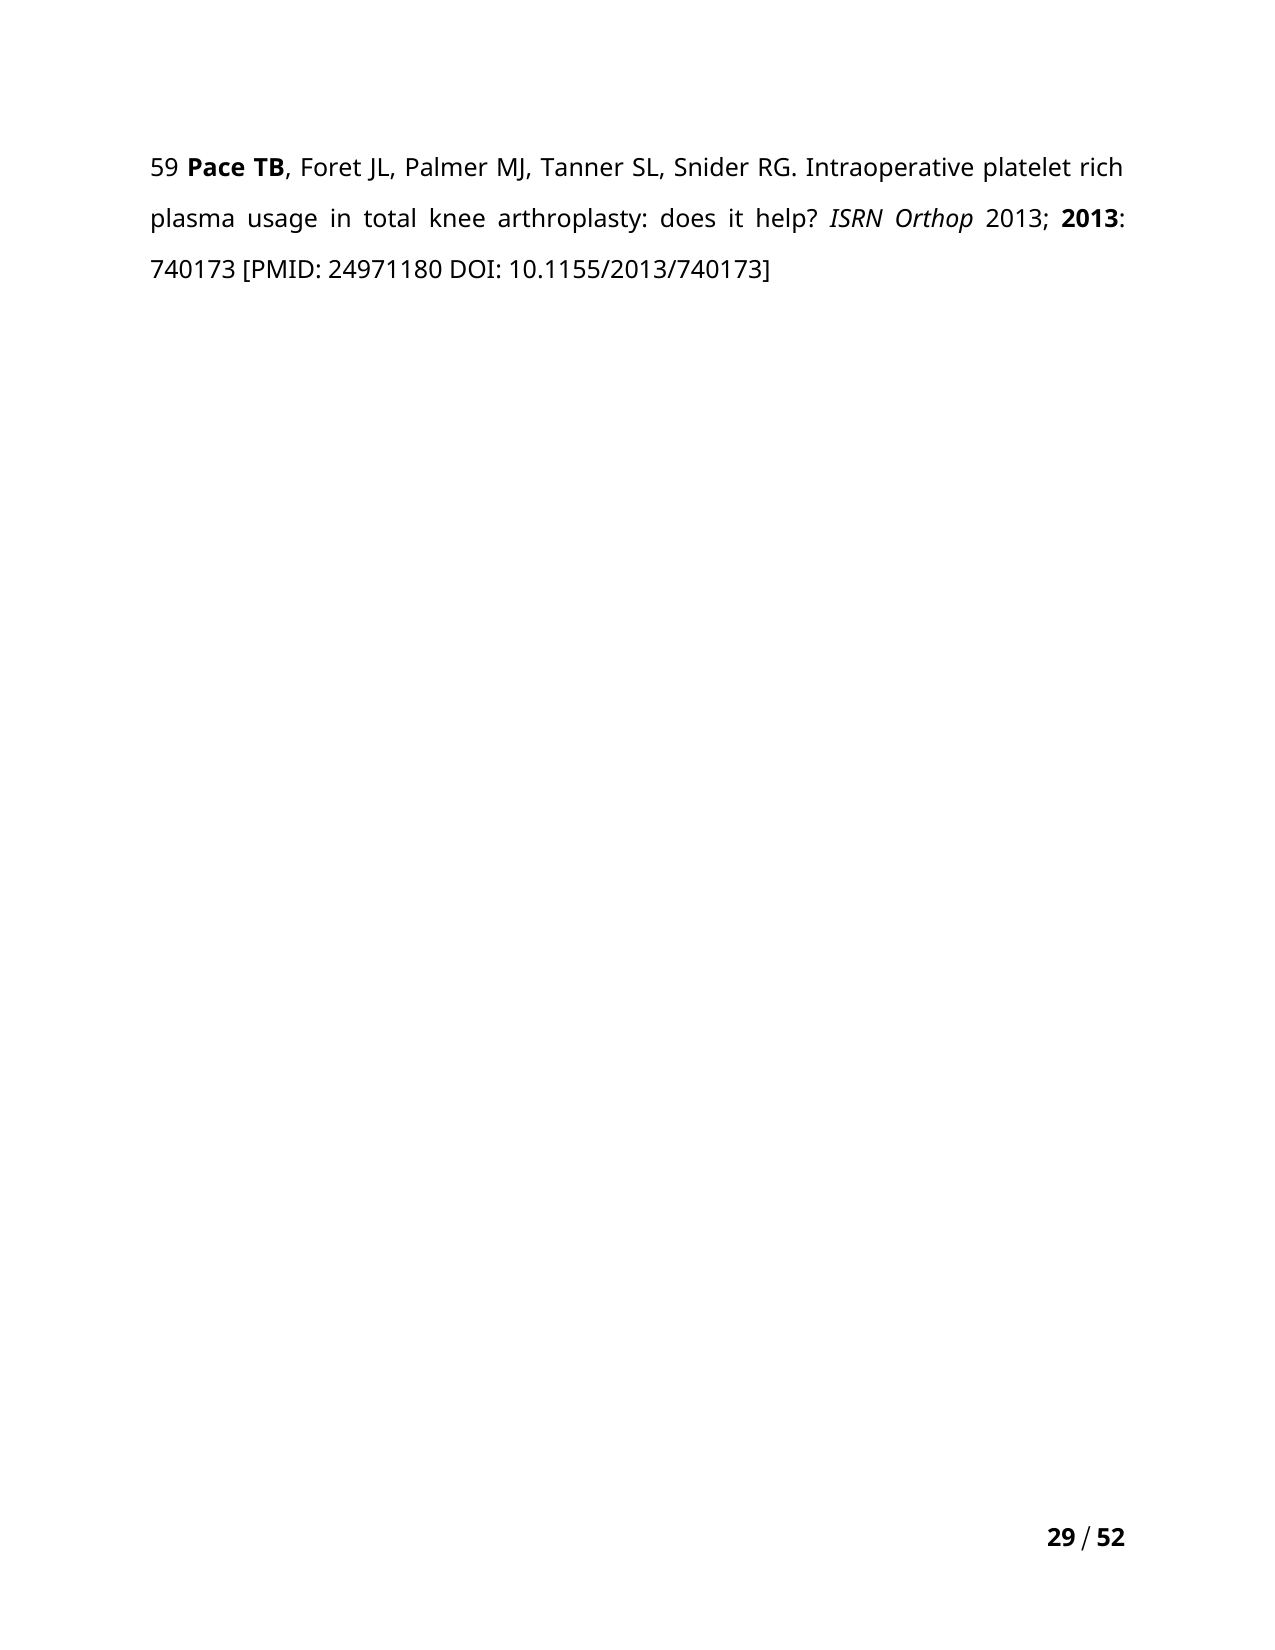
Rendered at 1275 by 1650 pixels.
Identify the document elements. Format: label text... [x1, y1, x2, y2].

text 59 Pace TB, Foret JL, Palmer MJ, Tanner SL, Snider RG. Intraoperative platelet rich plasma usage in total knee arthroplasty: does it help? ISRN Orthop 2013; 2013: 740173 [PMID: 24971180 DOI: 10.1155/2013/740173] [150, 150, 1125, 286]
